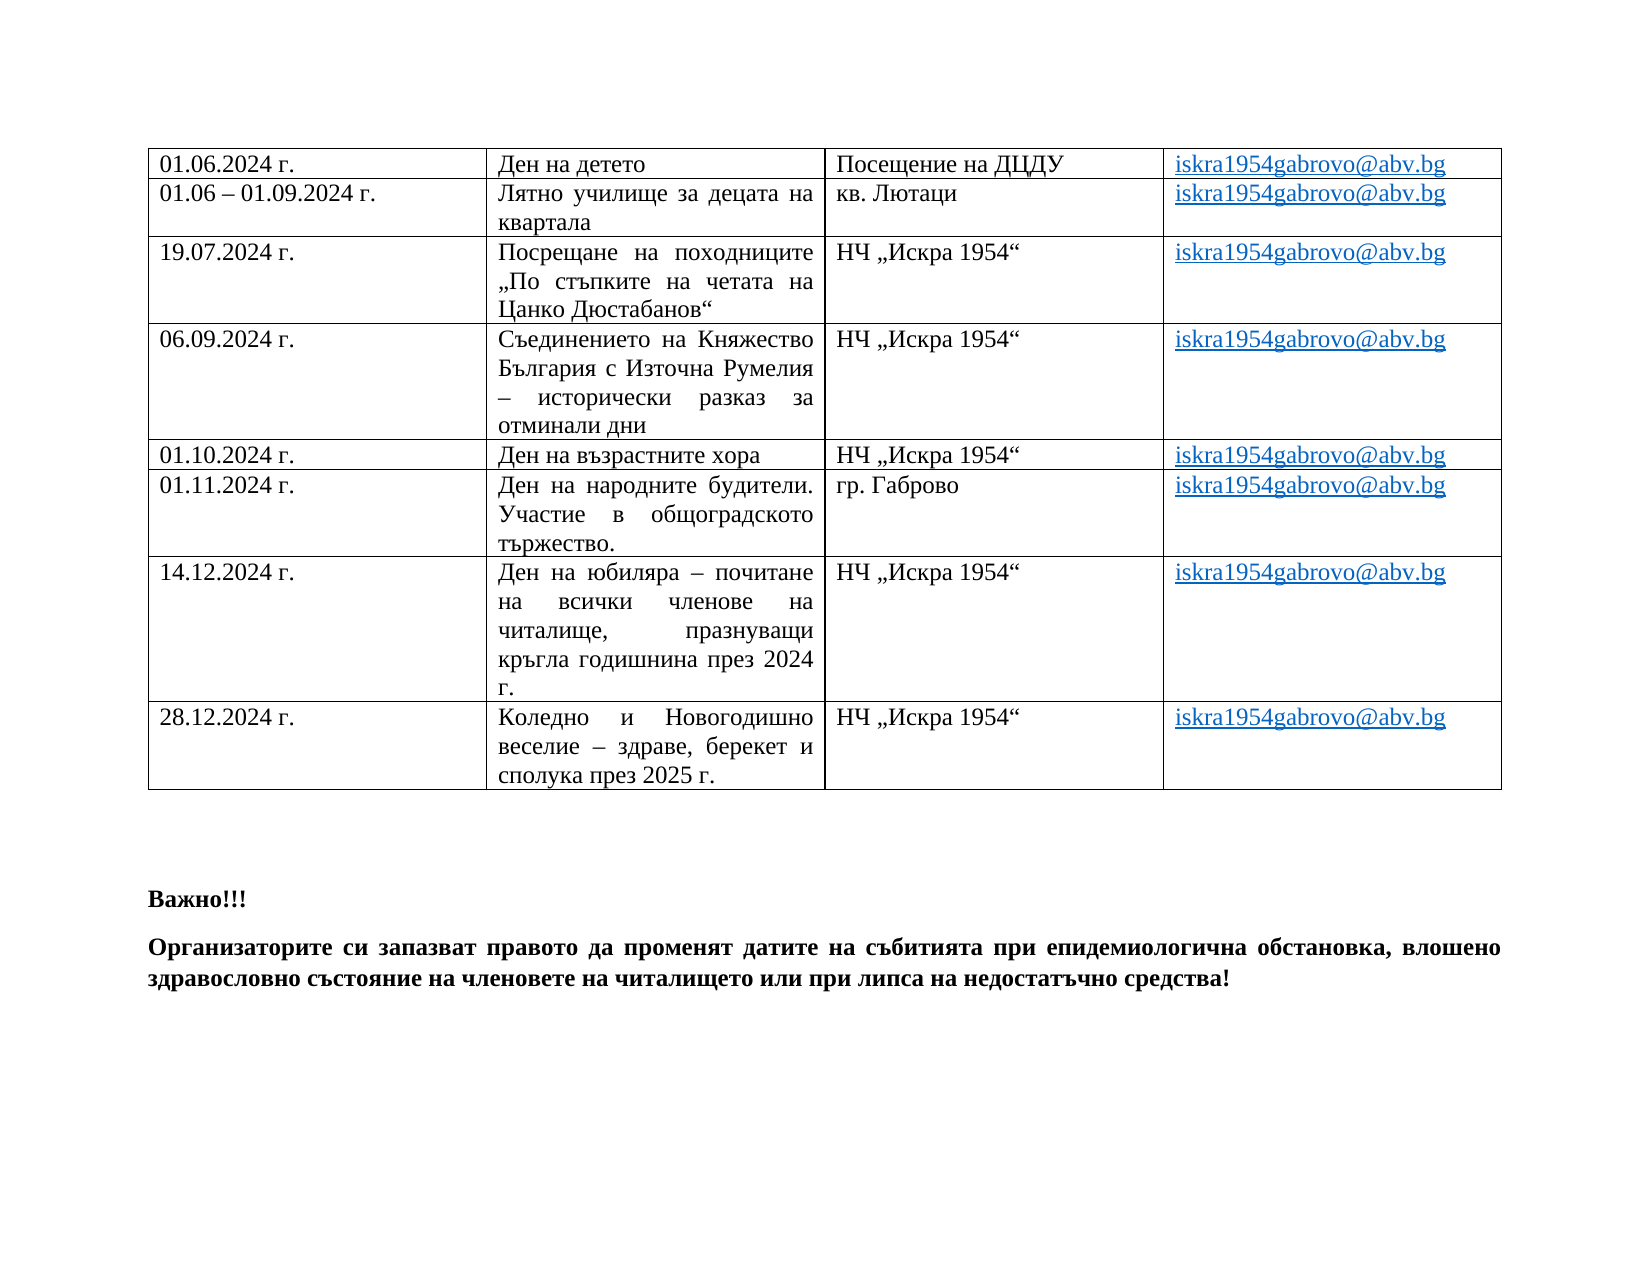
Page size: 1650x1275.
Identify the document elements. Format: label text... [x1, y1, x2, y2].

table_cell iskra1954gabrovo@abv.bg [1164, 237, 1501, 323]
table_cell Ден на юбиляра – почитане на всички членове на читалище, празнуващи кръгла годишнина през 2024 г. [487, 557, 824, 701]
table_cell гр. Габрово [826, 470, 1163, 556]
table_cell 14.12.2024 г. [149, 557, 486, 701]
table_cell Съединението на Княжество България с Източна Румелия – исторически разказ за отминали дни [487, 324, 824, 439]
table_cell Коледно и Новогодишно веселие – здраве, берекет и сполука през 2025 г. [487, 702, 824, 788]
table_cell НЧ „Искра 1954“ [826, 237, 1163, 323]
table_cell НЧ „Искра 1954“ [826, 557, 1163, 701]
table_cell НЧ „Искра 1954“ [826, 702, 1163, 788]
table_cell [1164, 149, 1501, 177]
text Организаторите си запазват правото да променят датите на събитията при епидемиологична обстановка, влошено здравословно състояние на членовете на читалището или при липса на недостатъчно средства! [148, 932, 1502, 992]
table_cell 19.07.2024 г. [149, 237, 486, 323]
table_cell 01.06.2024 г. [149, 149, 486, 177]
table_cell 01.10.2024 г. [149, 440, 486, 469]
table_cell iskra1954gabrovo@abv.bg [1164, 440, 1501, 469]
table_cell Посрещане на походниците „По стъпките на четата на Цанко Дюстабанов“ [487, 237, 824, 323]
text Важно!!! [148, 884, 1502, 913]
table_cell НЧ „Искра 1954“ [826, 324, 1163, 439]
table_cell 28.12.2024 г. [149, 702, 486, 788]
table_cell iskra1954gabrovo@abv.bg [1164, 470, 1501, 556]
table_cell НЧ „Искра 1954“ [826, 440, 1163, 469]
table_cell iskra1954gabrovo@abv.bg [1164, 557, 1501, 701]
table_cell Ден на възрастните хора [487, 440, 824, 469]
table_cell Ден на народните будители. Участие в общоградското тържество. [487, 470, 824, 556]
table_cell 06.09.2024 г. [149, 324, 486, 439]
table_cell кв. Лютаци [826, 179, 1163, 236]
table_cell Посещение на ДЦДУ [826, 149, 1163, 177]
table_cell Лятно училище за децата на квартала [487, 179, 824, 236]
table_cell Ден на детето [487, 149, 824, 177]
table_cell iskra1954gabrovo@abv.bg [1164, 702, 1501, 788]
table_cell 01.06 – 01.09.2024 г. [149, 179, 486, 236]
table_cell iskra1954gabrovo@abv.bg [1164, 179, 1501, 236]
table_cell 01.11.2024 г. [149, 470, 486, 556]
table_cell iskra1954gabrovo@abv.bg [1164, 324, 1501, 439]
